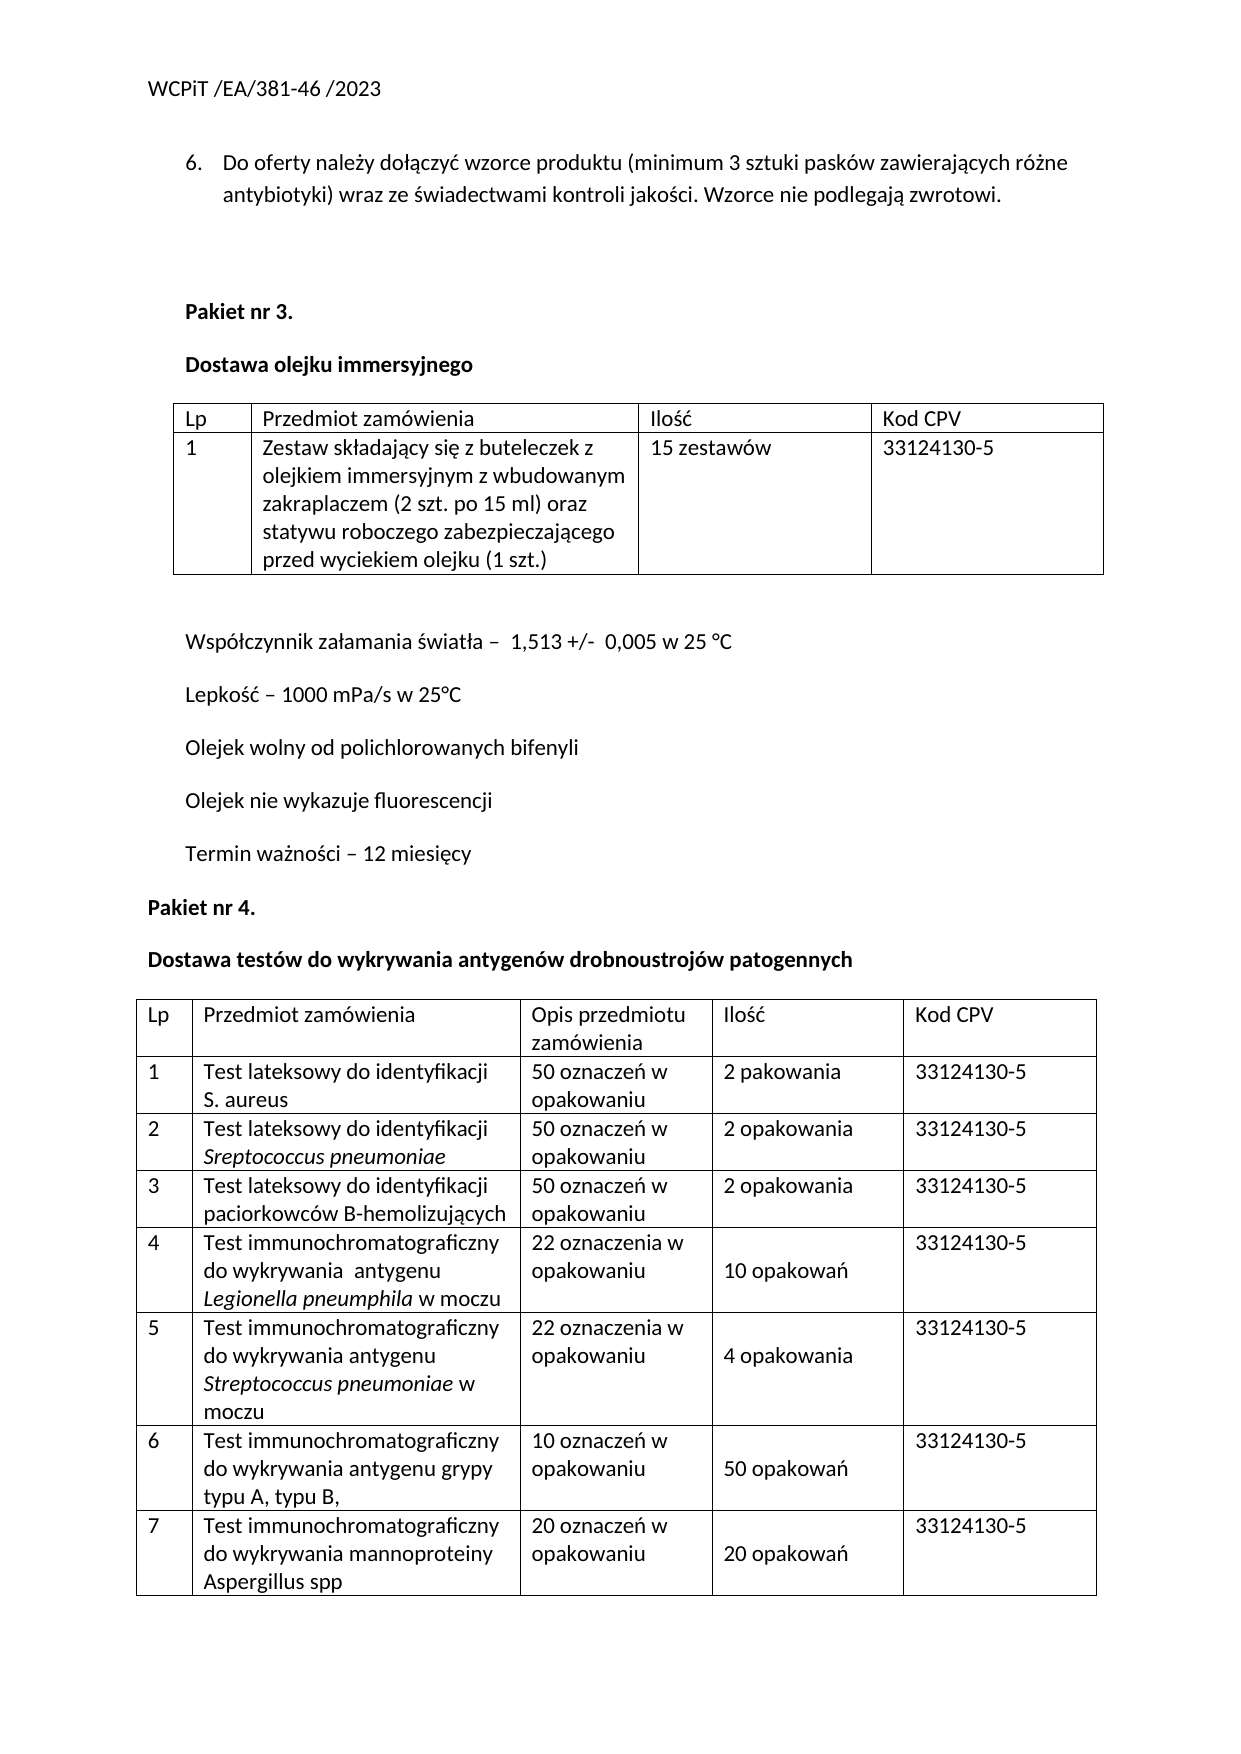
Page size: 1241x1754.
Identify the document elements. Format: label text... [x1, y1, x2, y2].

text Lepkość – 1000 mPa/s w 25°C [185, 681, 1093, 708]
text Olejek wolny od polichlorowanych bifenyli [185, 733, 1093, 762]
table_cell Test lateksowy do identyfikacji S. aureus [193, 1057, 520, 1113]
text Olejek nie wykazuje fluorescencji [185, 787, 1093, 814]
table_header Przedmiot zamówienia [193, 1000, 520, 1056]
table_cell 15 zestawów [639, 433, 871, 573]
text Pakiet nr 4. [148, 893, 1093, 921]
table_cell 2 [137, 1114, 192, 1170]
table_cell 2 pakowania [713, 1057, 903, 1113]
table_cell Zestaw składający się z buteleczek z olejkiem immersyjnym z wbudowanym zakraplaczem (2 szt. po 15 ml) oraz statywu roboczego zabezpieczającego przed wyciekiem olejku (1 szt.) [252, 433, 638, 573]
table_cell 22 oznaczenia w opakowaniu [521, 1313, 712, 1425]
table_cell 50 oznaczeń w opakowaniu [521, 1114, 712, 1170]
table_header Lp [137, 1000, 192, 1056]
table_cell Test lateksowy do identyfikacji Sreptococcus pneumoniae [193, 1114, 520, 1170]
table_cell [521, 1511, 712, 1595]
table_cell Test immunochromatograficzny do wykrywania antygenu Streptococcus pneumoniae w moczu [193, 1313, 520, 1425]
table_cell 6 [137, 1426, 192, 1510]
table_cell 5 [137, 1313, 192, 1425]
table_cell 50 oznaczeń w opakowaniu [521, 1171, 712, 1227]
table_cell 50 opakowań [713, 1426, 903, 1510]
table_cell 2 opakowania [713, 1114, 903, 1170]
text Termin ważności – 12 miesięcy [185, 839, 1093, 868]
table_cell 50 oznaczeń w opakowaniu [521, 1057, 712, 1113]
table_header Opis przedmiotu zamówienia [521, 1000, 712, 1056]
table_cell 20 opakowań [713, 1511, 903, 1595]
table_cell 33124130-5 [872, 433, 1103, 573]
table_cell 33124130-5 [904, 1114, 1096, 1170]
text Dostawa olejku immersyjnego [185, 350, 1093, 378]
table_header Lp [174, 404, 251, 432]
table_cell Test immunochromatograficzny do wykrywania mannoproteiny Aspergillus spp [193, 1511, 520, 1595]
table_header Kod CPV [904, 1000, 1096, 1056]
table_header Ilość [713, 1000, 903, 1056]
table_cell 1 [174, 433, 251, 573]
table_cell 33124130-5 [904, 1171, 1096, 1227]
table_cell 3 [137, 1171, 192, 1227]
table_cell 4 [137, 1228, 192, 1312]
table_cell 22 oznaczenia w opakowaniu [521, 1228, 712, 1312]
text Pakiet nr 3. [185, 297, 1093, 325]
table_cell 33124130-5 [904, 1228, 1096, 1312]
table_cell 1 [137, 1057, 192, 1113]
table_cell 7 [137, 1511, 192, 1595]
table_cell 33124130-5 [904, 1057, 1096, 1113]
text Współczynnik załamania światła – 1,513 +/- 0,005 w 25 °C [185, 627, 1093, 656]
table_cell 33124130-5 [904, 1313, 1096, 1425]
table_header Ilość [639, 404, 871, 432]
table_cell Test lateksowy do identyfikacji paciorkowców B-hemolizujących [193, 1171, 520, 1227]
table_header Kod CPV [872, 404, 1103, 432]
table_cell 10 oznaczeń w opakowaniu [521, 1426, 712, 1510]
text Dostawa testów do wykrywania antygenów drobnoustrojów patogennych [148, 946, 1093, 974]
table_cell Test immunochromatograficzny do wykrywania antygenu Legionella pneumphila w moczu [193, 1228, 520, 1312]
table_cell 4 opakowania [713, 1313, 903, 1425]
table_cell 33124130-5 [904, 1426, 1096, 1510]
table_header Przedmiot zamówienia [252, 404, 638, 432]
list Do oferty należy dołączyć wzorce produktu (minimum 3 sztuki pasków zawierających różne antybiotyki) wraz ze świadectwami kontroli jakości. Wzorce nie podlegają zwrotowi. [185, 148, 1093, 208]
table_cell 2 opakowania [713, 1171, 903, 1227]
table_cell 10 opakowań [713, 1228, 903, 1312]
table_cell Test immunochromatograficzny do wykrywania antygenu grypy typu A, typu B, [193, 1426, 520, 1510]
table_cell 33124130-5 [904, 1511, 1096, 1595]
